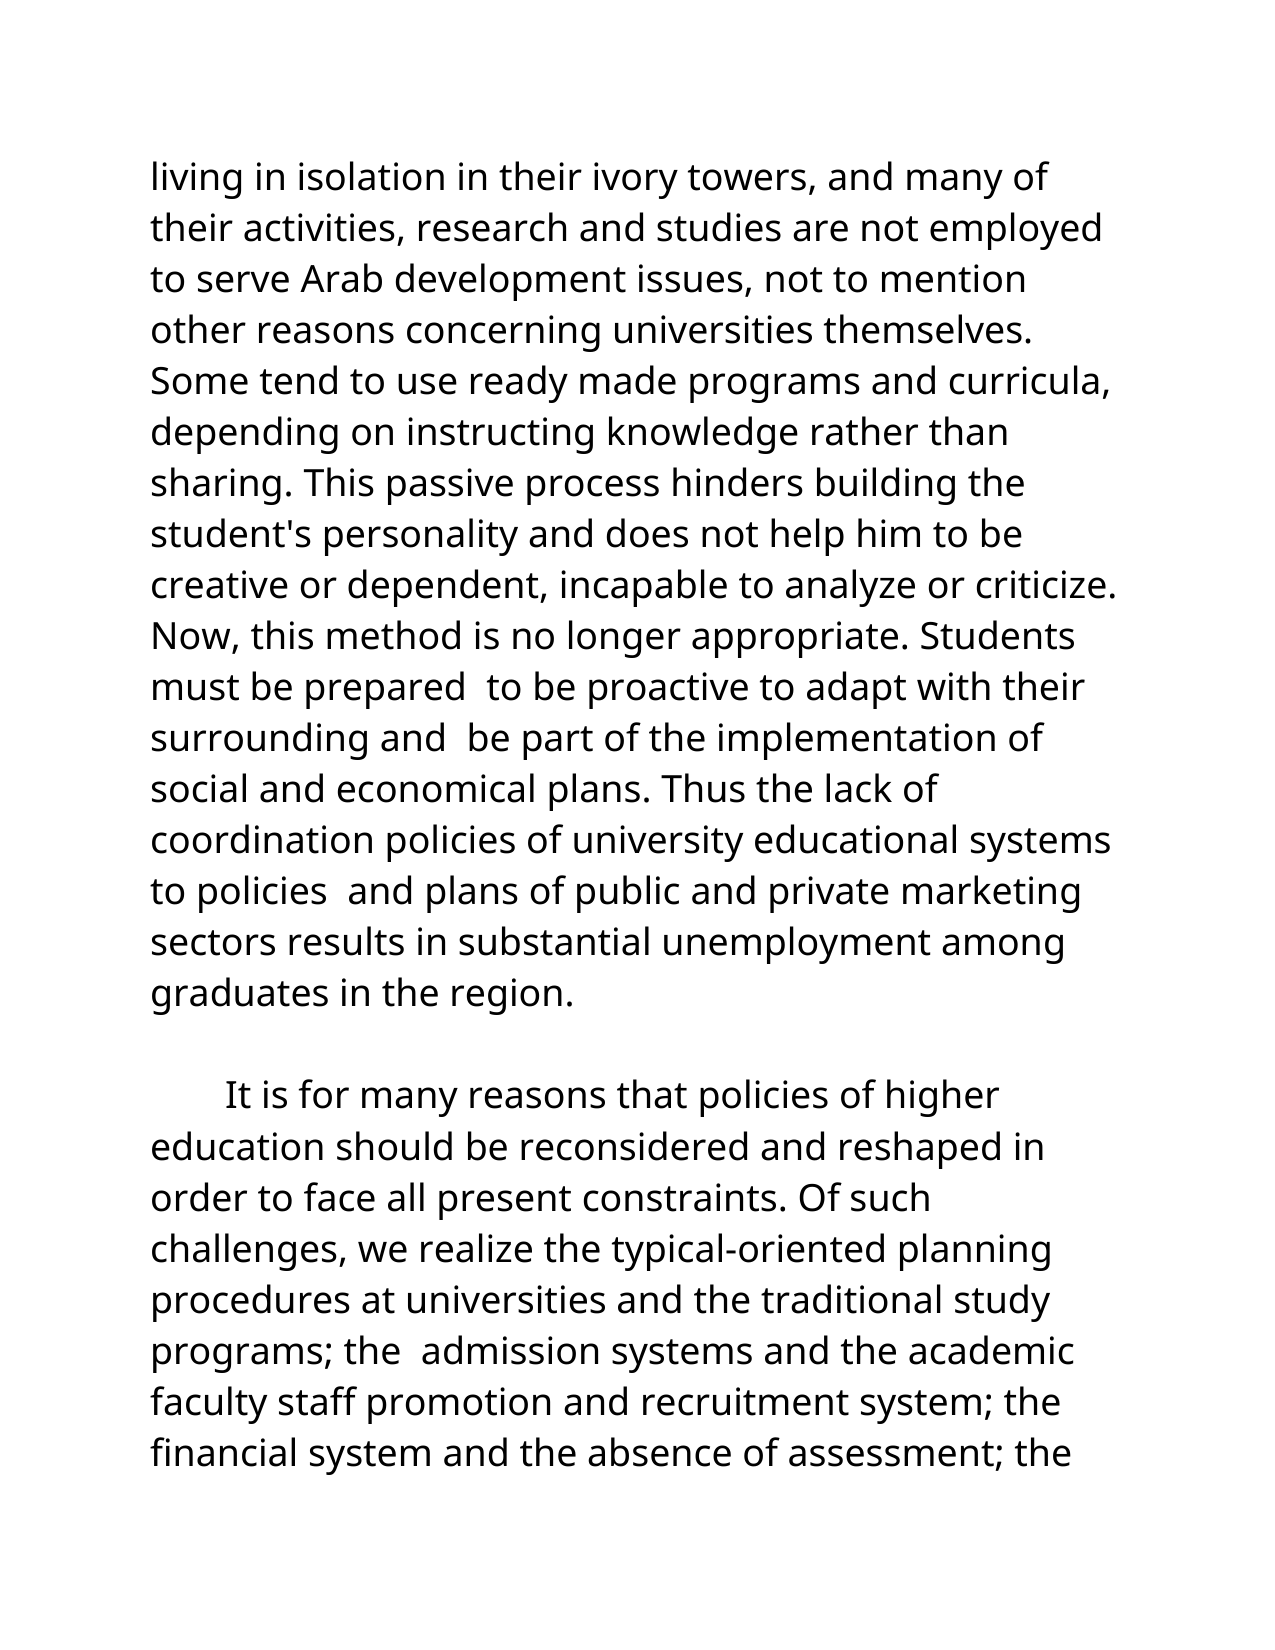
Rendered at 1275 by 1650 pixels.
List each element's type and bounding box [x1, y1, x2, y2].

text [150, 150, 1125, 1018]
text [150, 1069, 1125, 1477]
